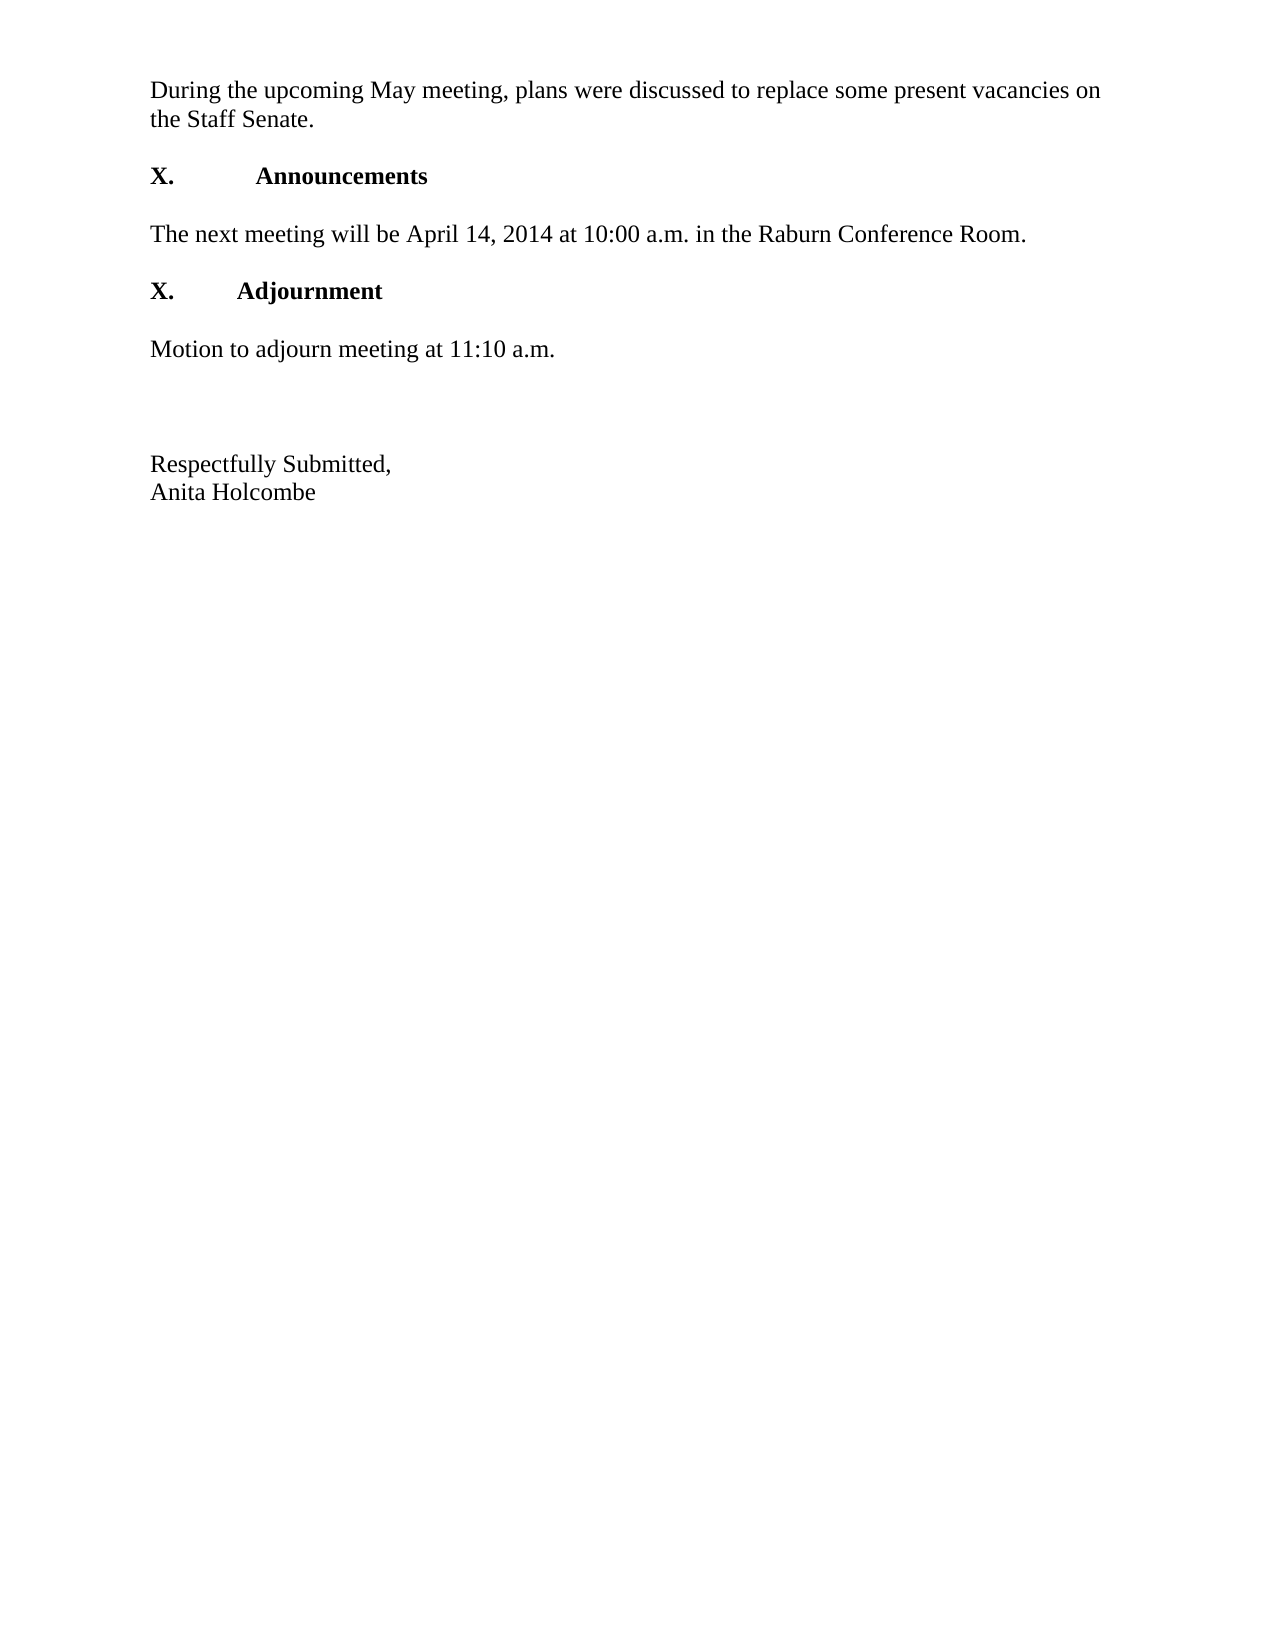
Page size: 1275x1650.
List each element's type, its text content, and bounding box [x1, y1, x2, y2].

text X. Adjournment [150, 276, 1125, 305]
text Anita Holcombe [150, 477, 1125, 506]
text The next meeting will be April 14, 2014 at 10:00 a.m. in the Raburn Conference Room. [150, 219, 1125, 247]
text X. Announcements [150, 161, 1125, 190]
text Motion to adjourn meeting at 11:10 a.m. [150, 334, 1125, 362]
text During the upcoming May meeting, plans were discussed to replace some present vacancies on the Staff Senate. [150, 75, 1125, 132]
text Respectfully Submitted, [150, 449, 1125, 477]
